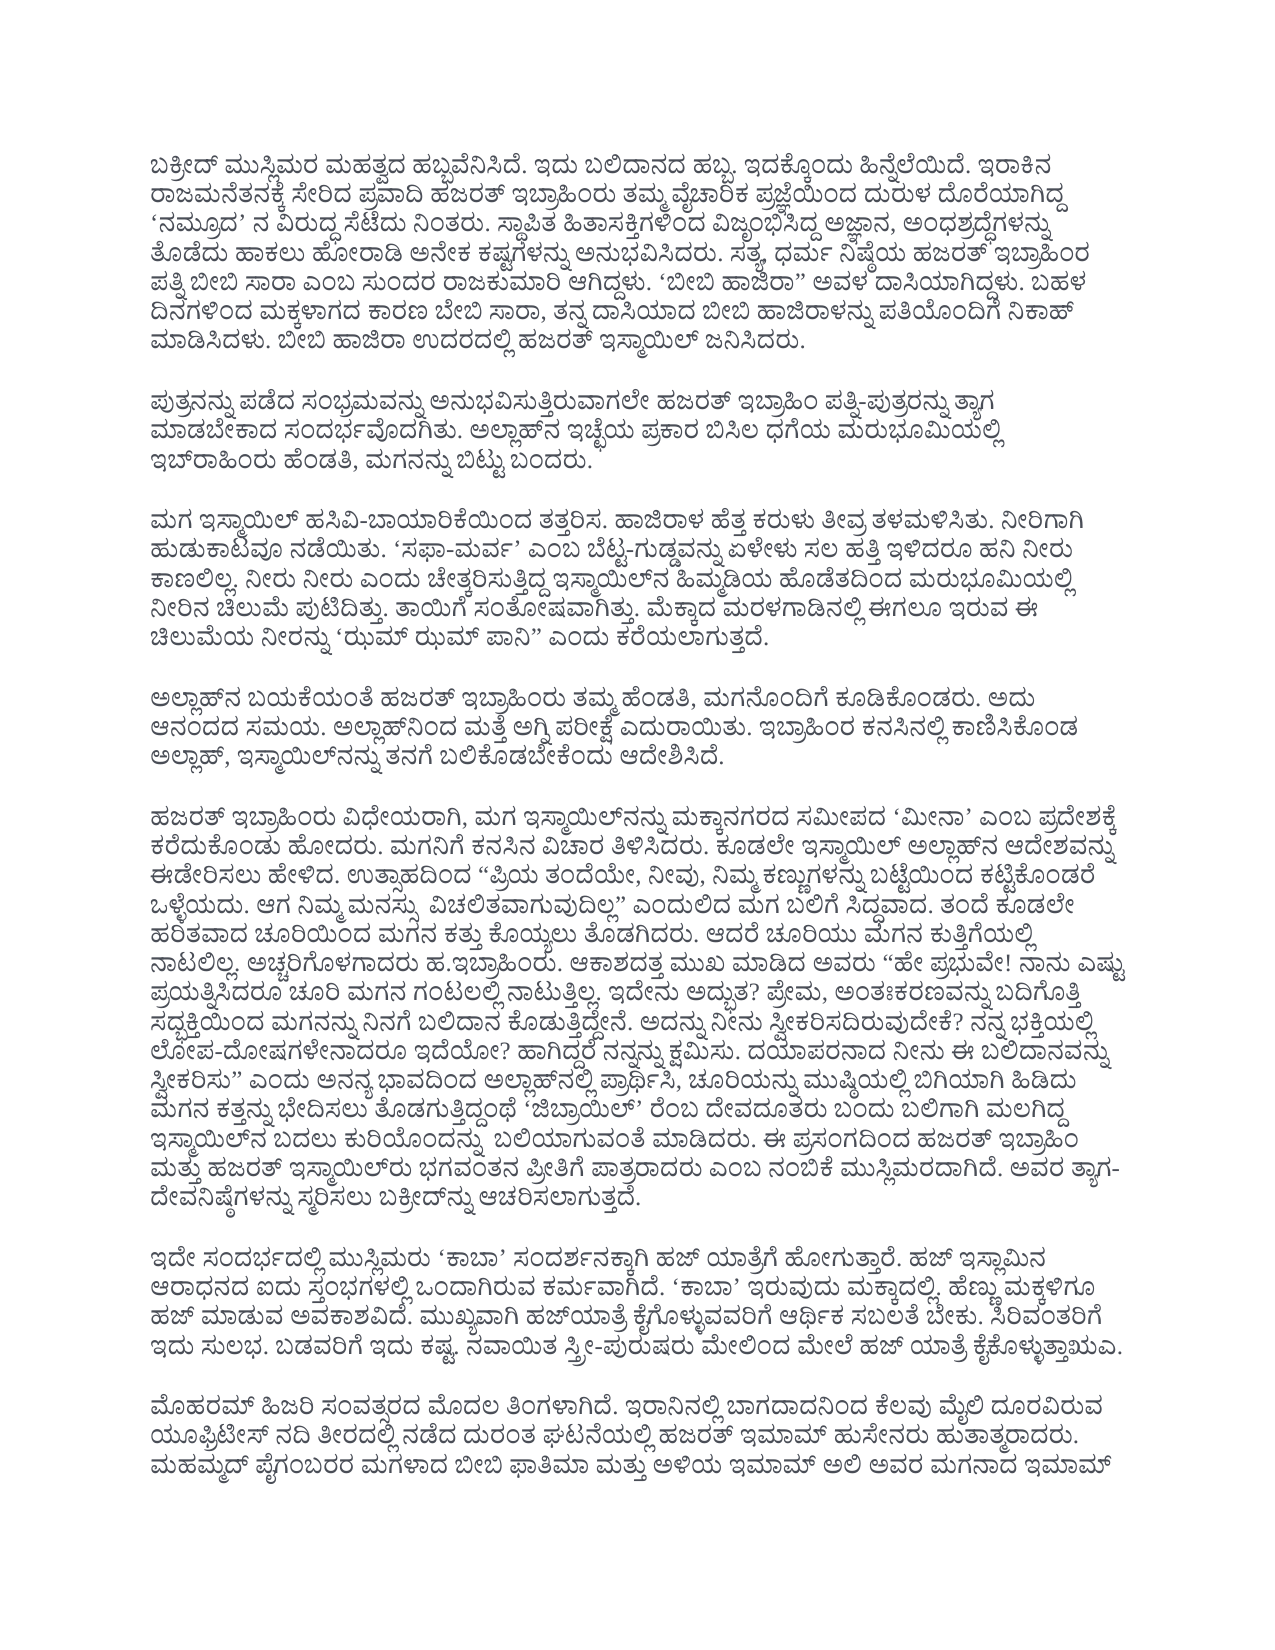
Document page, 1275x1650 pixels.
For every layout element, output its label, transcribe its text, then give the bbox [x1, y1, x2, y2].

text ಮಗ ಇಸ್ಮಾಯಿಲ್‌ ಹಸಿವಿ-ಬಾಯಾರಿಕೆಯಿಂದ ತತ್ತರಿಸ. ಹಾಜಿರಾಳ ಹೆತ್ತ ಕರುಳು ತೀವ್ರ ತಳಮಳಿಸಿತು. ನೀರಿಗಾಗಿ ಹುಡುಕಾಟವೂ ನಡೆಯಿತು. ‘ಸಫಾ-ಮರ್ವ’ ಎಂಬ ಬೆಟ್ಟ-ಗುಡ್ಡವನ್ನು ಏಳೇಳು ಸಲ ಹತ್ತಿ ಇಳಿದರೂ ಹನಿ ನೀರು ಕಾಣಲಿಲ್ಲ. ನೀರು ನೀರು ಎಂದು ಚೇತ್ಕರಿಸುತ್ತಿದ್ದ ಇಸ್ಮಾಯಿಲ್‌ನ ಹಿಮ್ಮಡಿಯ ಹೊಡೆತದಿಂದ ಮರುಭೂಮಿಯಲ್ಲಿ ನೀರಿನ ಚಿಲುಮೆ ಪುಟಿದಿತ್ತು. ತಾಯಿಗೆ ಸಂತೋಷವಾಗಿತ್ತು. ಮೆಕ್ಕಾದ ಮರಳಗಾಡಿನಲ್ಲಿ ಈಗಲೂ ಇರುವ ಈ ಚಿಲುಮೆಯ ನೀರನ್ನು ‘ಝಮ್‌ ಝಮ್‌ ಪಾನಿ” ಎಂದು ಕರೆಯಲಾಗುತ್ತದೆ. [150, 505, 1125, 652]
text ಇದೇ ಸಂದರ್ಭದಲ್ಲಿ ಮುಸ್ಲಿಮರು ‘ಕಾಬಾ’ ಸಂದರ್ಶನಕ್ಕಾಗಿ ಹಜ್‌ ಯಾತ್ರೆಗೆ ಹೋಗುತ್ತಾರೆ. ಹಜ್‌ ಇಸ್ಲಾಮಿನ ಆರಾಧನದ ಐದು ಸ್ತಂಭಗಳಲ್ಲಿ ಒಂದಾಗಿರುವ ಕರ್ಮವಾಗಿದೆ. ‘ಕಾಬಾ’ ಇರುವುದು ಮಕ್ಕಾದಲ್ಲಿ. ಹೆಣ್ಣು ಮಕ್ಕಳಿಗೂ ಹಜ್‌ ಮಾಡುವ ಅವಕಾಶವಿದೆ. ಮುಖ್ಯವಾಗಿ ಹಜ್‌ಯಾತ್ರೆ ಕೈಗೊಳ್ಳುವವರಿಗೆ ಆರ್ಥಿಕ ಸಬಲತೆ ಬೇಕು. ಸಿರಿವಂತರಿಗೆ ಇದು ಸುಲಭ. ಬಡವರಿಗೆ ಇದು ಕಷ್ಟ. ನವಾಯಿತ ಸ್ತ್ರೀ-ಪುರುಷರು ಮೇಲಿಂದ ಮೇಲೆ ಹಜ್‌ ಯಾತ್ರೆ ಕೈಕೊಳ್ಳುತ್ತಾಋಎ. [150, 1243, 1125, 1360]
text ಅಲ್ಲಾಹ್‌ನ ಬಯಕೆಯಂತೆ ಹಜರತ್‌ ಇಬ್ರಾಹಿಂರು ತಮ್ಮ ಹೆಂಡತಿ, ಮಗನೊಂದಿಗೆ ಕೂಡಿಕೊಂಡರು. ಅದು ಆನಂದದ ಸಮಯ. ಅಲ್ಲಾಹ್‌ನಿಂದ ಮತ್ತೆ ಅಗ್ನಿ ಪರೀಕ್ಷೆ ಎದುರಾಯಿತು. ಇಬ್ರಾಹಿಂರ ಕನಸಿನಲ್ಲಿ ಕಾಣಿಸಿಕೊಂಡ ಅಲ್ಲಾಹ್‌, ಇಸ್ಮಾಯಿಲ್‌ನನ್ನು ತನಗೆ ಬಲಿಕೊಡಬೇಕೆಂದು ಆದೇಶಿಸಿದೆ. [150, 683, 1125, 771]
text ಹಜರತ್‌ ಇಬ್ರಾಹಿಂರು ವಿಧೇಯರಾಗಿ, ಮಗ ಇಸ್ಮಾಯಿಲ್‌ನನ್ನು ಮಕ್ಕಾನಗರದ ಸಮೀಪದ ‘ಮೀನಾ’ ಎಂಬ ಪ್ರದೇಶಕ್ಕೆ ಕರೆದುಕೊಂಡು ಹೋದರು. ಮಗನಿಗೆ ಕನಸಿನ ವಿಚಾರ ತಿಳಿಸಿದರು. ಕೂಡಲೇ ಇಸ್ಮಾಯಿಲ್‌ ಅಲ್ಲಾಹ್‌ನ ಆದೇಶವನ್ನು ಈಡೇರಿಸಲು ಹೇಳಿದ. ಉತ್ಸಾಹದಿಂದ “ಪ್ರಿಯ ತಂದೆಯೇ, ನೀವು, ನಿಮ್ಮ ಕಣ್ಣುಗಳನ್ನು ಬಟ್ಟೆಯಿಂದ ಕಟ್ಟಿಕೊಂಡರೆ ಒಳ್ಳೆಯದು. ಆಗ ನಿಮ್ಮ ಮನಸ್ಸು ವಿಚಲಿತವಾಗುವುದಿಲ್ಲ” ಎಂದುಲಿದ ಮಗ ಬಲಿಗೆ ಸಿದ್ಧವಾದ. ತಂದೆ ಕೂಡಲೇ ಹರಿತವಾದ ಚೂರಿಯಿಂದ ಮಗನ ಕತ್ತು ಕೊಯ್ಯಲು ತೊಡಗಿದರು. ಆದರೆ ಚೂರಿಯು ಮಗನ ಕುತ್ತಿಗೆಯಲ್ಲಿ ನಾಟಲಿಲ್ಲ. ಅಚ್ಚರಿಗೊಳಗಾದರು ಹ.ಇಬ್ರಾಹಿಂರು. ಆಕಾಶದತ್ತ ಮುಖ ಮಾಡಿದ ಅವರು “ಹೇ ಪ್ರಭುವೇ! ನಾನು ಎಷ್ಟು ಪ್ರಯತ್ನಿಸಿದರೂ ಚೂರಿ ಮಗನ ಗಂಟಲಲ್ಲಿ ನಾಟುತ್ತಿಲ್ಲ. ಇದೇನು ಅದ್ಭುತ? ಪ್ರೇಮ, ಅಂತಃಕರಣವನ್ನು ಬದಿಗೊತ್ತಿ ಸದ್ಭಕ್ತಿಯಿಂದ ಮಗನನ್ನು ನಿನಗೆ ಬಲಿದಾನ ಕೊಡುತ್ತಿದ್ದೇನೆ. ಅದನ್ನು ನೀನು ಸ್ವೀಕರಿಸದಿರುವುದೇಕೆ? ನನ್ನ ಭಕ್ತಿಯಲ್ಲಿ ಲೋಪ-ದೋಷಗಳೇನಾದರೂ ಇದೆಯೋ? ಹಾಗಿದ್ದರೆ ನನ್ನನ್ನು ಕ್ಷಮಿಸು. ದಯಾಪರನಾದ ನೀನು ಈ ಬಲಿದಾನವನ್ನು ಸ್ವೀಕರಿಸು” ಎಂದು ಅನನ್ಯ ಭಾವದಿಂದ ಅಲ್ಲಾಹ್‌ನಲ್ಲಿ ಪ್ರಾರ್ಥಿಸಿ, ಚೂರಿಯನ್ನು ಮುಷ್ಠಿಯಲ್ಲಿ ಬಿಗಿಯಾಗಿ ಹಿಡಿದು ಮಗನ ಕತ್ತನ್ನು ಭೇದಿಸಲು ತೊಡಗುತ್ತಿದ್ದಂಥೆ ‘ಜಿಬ್ರಾಯಿಲ್‌’ ರೆಂಬ ದೇವದೂತರು ಬಂದು ಬಲಿಗಾಗಿ ಮಲಗಿದ್ದ ಇಸ್ಮಾಯಿಲ್‌ನ ಬದಲು ಕುರಿಯೊಂದನ್ನು ಬಲಿಯಾಗುವಂತೆ ಮಾಡಿದರು. ಈ ಪ್ರಸಂಗದಿಂದ ಹಜರತ್‌ ಇಬ್ರಾಹಿಂ ಮತ್ತು ಹಜರತ್‌ ಇಸ್ಮಾಯಿಲ್‌ರು ಭಗವಂತನ ಪ್ರೀತಿಗೆ ಪಾತ್ರರಾದರು ಎಂಬ ನಂಬಿಕೆ ಮುಸ್ಲಿಮರದಾಗಿದೆ. ಅವರ ತ್ಯಾಗ-ದೇವನಿಷ್ಠೆಗಳನ್ನು ಸ್ಮರಿಸಲು ಬಕ್ರೀದ್‌ನ್ನು ಆಚರಿಸಲಾಗುತ್ತದೆ. [150, 802, 1125, 1212]
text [150, 1391, 1125, 1479]
text ಪುತ್ರನನ್ನು ಪಡೆದ ಸಂಭ್ರಮವನ್ನು ಅನುಭವಿಸುತ್ತಿರುವಾಗಲೇ ಹಜರತ್‌ ಇಬ್ರಾಹಿಂ ಪತ್ನಿ-ಪುತ್ರರನ್ನು ತ್ಯಾಗ ಮಾಡಬೇಕಾದ ಸಂದರ್ಭವೊದಗಿತು. ಅಲ್ಲಾಹ್‌ನ ಇಚ್ಛೆಯ ಪ್ರಕಾರ ಬಿಸಿಲ ಧಗೆಯ ಮರುಭೂಮಿಯಲ್ಲಿ ಇಬ್‌ರಾಹಿಂರು ಹೆಂಡತಿ, ಮಗನನ್ನು ಬಿಟ್ಟು ಬಂದರು. [150, 386, 1125, 474]
text ಬಕ್ರೀದ್‌ ಮುಸ್ಲಿಮರ ಮಹತ್ವದ ಹಬ್ಬವೆನಿಸಿದೆ. ಇದು ಬಲಿದಾನದ ಹಬ್ಬ. ಇದಕ್ಕೊಂದು ಹಿನ್ನೆಲೆಯಿದೆ. ಇರಾಕಿನ ರಾಜಮನೆತನಕ್ಕೆ ಸೇರಿದ ಪ್ರವಾದಿ ಹಜರತ್‌ ಇಬ್ರಾಹಿಂರು ತಮ್ಮ ವೈಚಾರಿಕ ಪ್ರಜ್ಞೆಯಿಂದ ದುರುಳ ದೊರೆಯಾಗಿದ್ದ ‘ನಮ್ರೂದ’ ನ ವಿರುದ್ಧ ಸೆಟೆದು ನಿಂತರು. ಸ್ಥಾಪಿತ ಹಿತಾಸಕ್ತಿಗಳಿಂದ ವಿಜೃಂಭಿಸಿದ್ದ ಅಜ್ಞಾನ, ಅಂಧಶ್ರದ್ಧೆಗಳನ್ನು ತೊಡೆದು ಹಾಕಲು ಹೋರಾಡಿ ಅನೇಕ ಕಷ್ಟಗಳನ್ನು ಅನುಭವಿಸಿದರು. ಸತ್ಯ, ಧರ್ಮ ನಿಷ್ಠೆಯ ಹಜರತ್‌ ಇಬ್ರಾಹಿಂರ ಪತ್ನಿ ಬೀಬಿ ಸಾರಾ ಎಂಬ ಸುಂದರ ರಾಜಕುಮಾರಿ ಆಗಿದ್ದಳು. ‘ಬೀಬಿ ಹಾಜಿರಾ” ಅವಳ ದಾಸಿಯಾಗಿದ್ದಳು. ಬಹಳ ದಿನಗಳಿಂದ ಮಕ್ಕಳಾಗದ ಕಾರಣ ಬೇಬಿ ಸಾರಾ, ತನ್ನ ದಾಸಿಯಾದ ಬೀಬಿ ಹಾಜಿರಾಳನ್ನು ಪತಿಯೊಂದಿಗೆ ನಿಕಾಹ್‌ ಮಾಡಿಸಿದಳು. ಬೀಬಿ ಹಾಜಿರಾ ಉದರದಲ್ಲಿ ಹಜರತ್‌ ಇಸ್ಮಾಯಿಲ್‌ ಜನಿಸಿದರು. [150, 150, 1125, 355]
